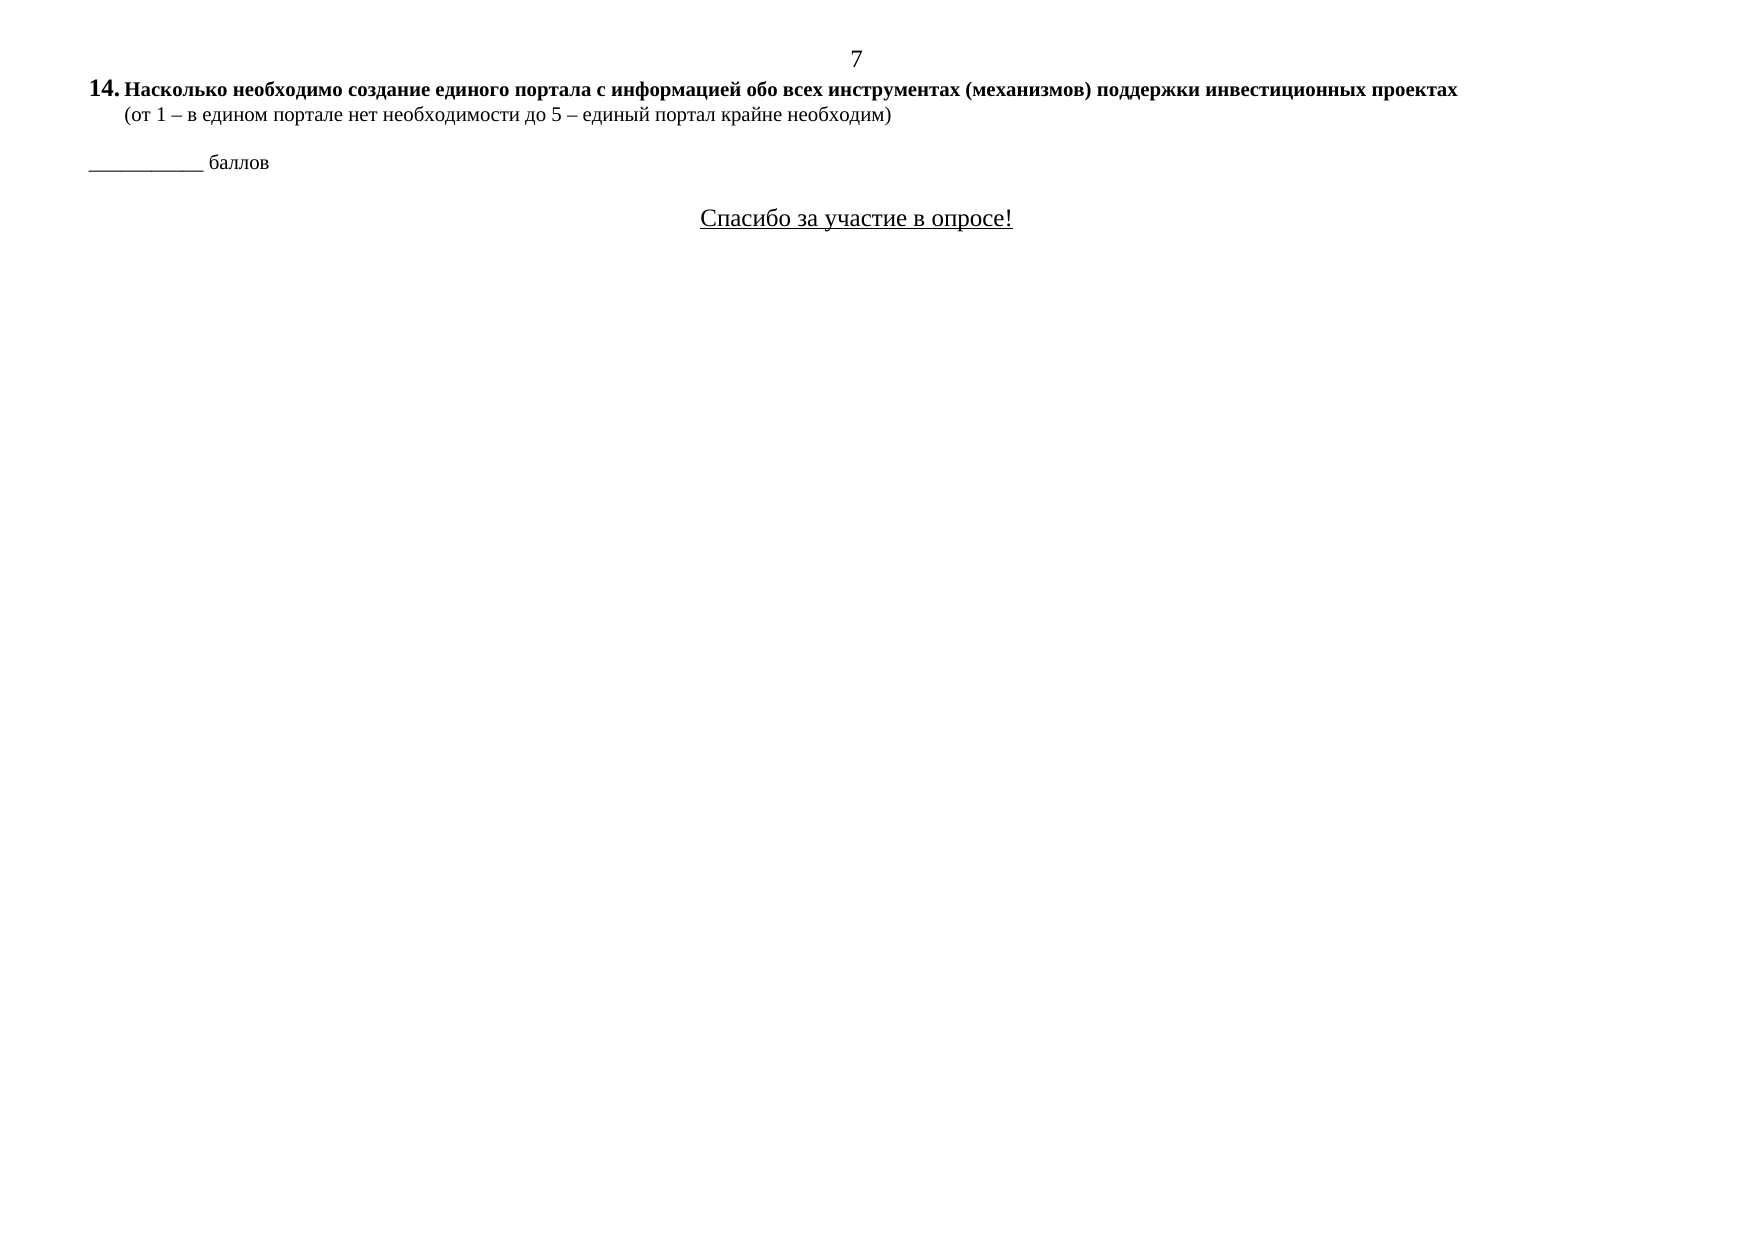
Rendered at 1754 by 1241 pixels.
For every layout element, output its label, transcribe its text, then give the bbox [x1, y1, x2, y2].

text ___________ баллов [89, 150, 1624, 174]
list Насколько необходимо создание единого портала с информацией обо всех инструментах (механизмов) поддержки инвестиционных проектах [89, 73, 1624, 102]
list (от 1 – в едином портале нет необходимости до 5 – единый портал крайне необходим) [124, 102, 1624, 126]
text Спасибо за участие в опросе! [89, 203, 1624, 232]
